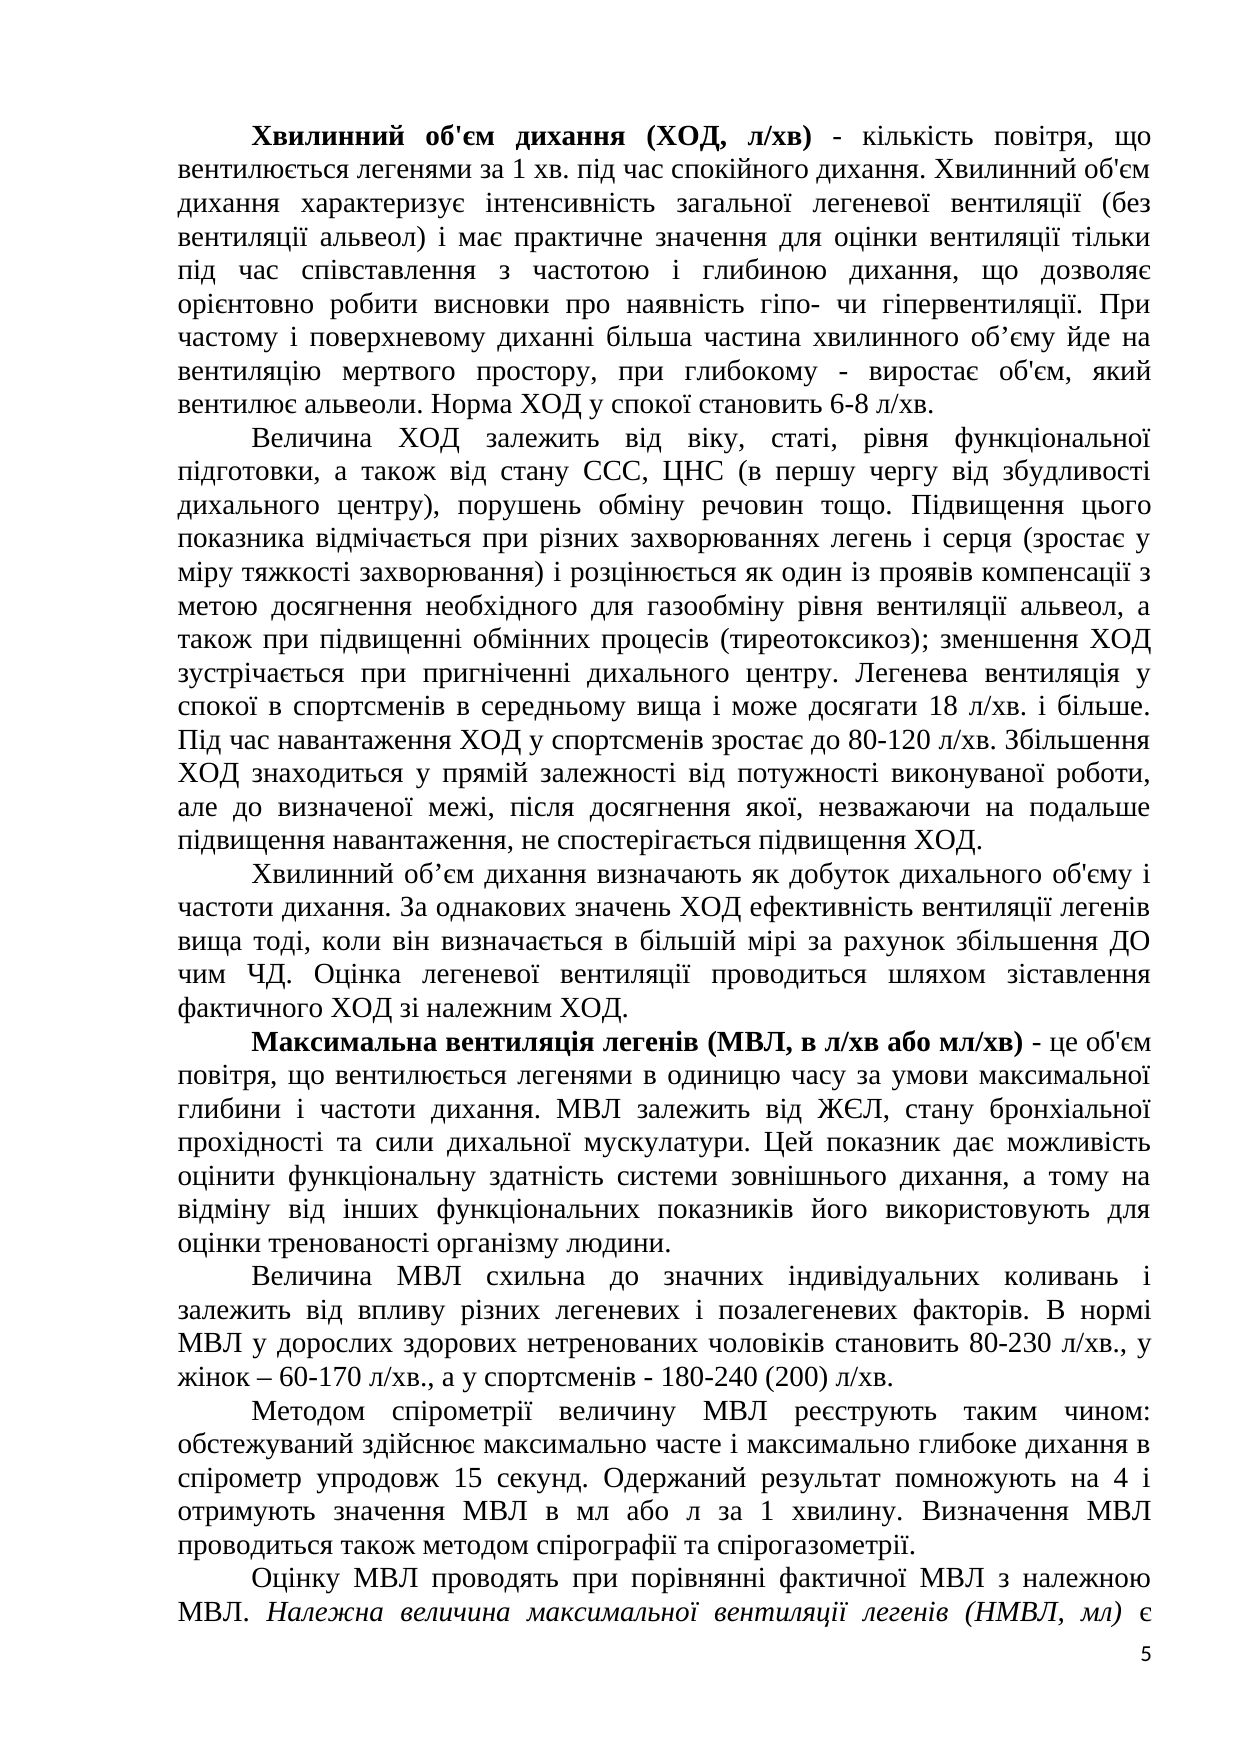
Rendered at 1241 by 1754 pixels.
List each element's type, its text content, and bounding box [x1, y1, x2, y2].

text Хвилинний об'єм дихання (ХОД, л/хв) - кількість повітря, що вентилюється легенями за 1 хв. під час спокійного дихання. Хвилинний об'єм дихання характеризує інтенсивність загальної легеневої вентиляції (без вентиляції альвеол) і має практичне значення для оцінки вентиляції тільки під час співставлення з частотою і глибиною дихання, що дозволяє орієнтовно робити висновки про наявність гіпо- чи гіпервентиляції. При частому і поверхневому диханні більша частина хвилинного об’єму йде на вентиляцію мертвого простору, при глибокому - виростає об'єм, який вентилює альвеоли. Норма ХОД у спокої становить 6-8 л/хв. [177, 118, 1152, 420]
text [177, 1560, 1152, 1627]
text Методом спірометрії величину МВЛ реєструють таким чином: обстежуваний здійснює максимально часте і максимально глибоке дихання в спірометр упродовж 15 секунд. Одержаний результат помножують на 4 і отримують значення МВЛ в мл або л за 1 хвилину. Визначення МВЛ проводиться також методом спірографії та спірогазометрії. [177, 1393, 1152, 1560]
text Максимальна вентиляція легенів (МВЛ, в л/хв або мл/хв) - це об'єм повітря, що вентилюється легенями в одиницю часу за умови максимальної глибини і частоти дихання. МВЛ залежить від ЖЄЛ, стану бронхіальної прохідності та сили дихальної мускулатури. Цей показник дає можливість оцінити функціональну здатність системи зовнішнього дихання, а тому на відміну від інших функціональних показників його використовують для оцінки тренованості організму людини. [177, 1024, 1152, 1258]
text Величина МВЛ схильна до значних індивідуальних коливань і залежить від впливу різних легеневих і позалегеневих факторів. В нормі МВЛ у дорослих здорових нетренованих чоловіків становить 80-230 л/хв., у жінок – 60-170 л/хв., а у спортсменів - 180-240 (200) л/хв. [177, 1258, 1152, 1393]
text Величина ХОД залежить від віку, статі, рівня функціональної підготовки, а також від стану ССС, ЦНС (в першу чергу від збудливості дихального центру), порушень обміну речовин тощо. Підвищення цього показника відмічається при різних захворюваннях легень і серця (зростає у міру тяжкості захворювання) і розцінюється як один із проявів компенсації з метою досягнення необхідного для газообміну рівня вентиляції альвеол, а також при підвищенні обмінних процесів (тиреотоксикоз); зменшення ХОД зустрічається при пригніченні дихального центру. Легенева вентиляція у спокої в спортсменів в середньому вища і може досягати 18 л/хв. і більше. Під час навантаження ХОД у спортсменів зростає до 80-120 л/хв. Збільшення ХОД знаходиться у прямій залежності від потужності виконуваної роботи, але до визначеної межі, після досягнення якої, незважаючи на подальше підвищення навантаження, не спостерігається підвищення ХОД. [177, 420, 1152, 856]
text Хвилинний об’єм дихання визначають як добуток дихального об'єму і частоти дихання. За однакових значень ХОД ефективність вентиляції легенів вища тоді, коли він визначається в більшій мірі за рахунок збільшення ДО чим ЧД. Оцінка легеневої вентиляції проводиться шляхом зіставлення фактичного ХОД зі належним ХОД. [177, 856, 1152, 1024]
